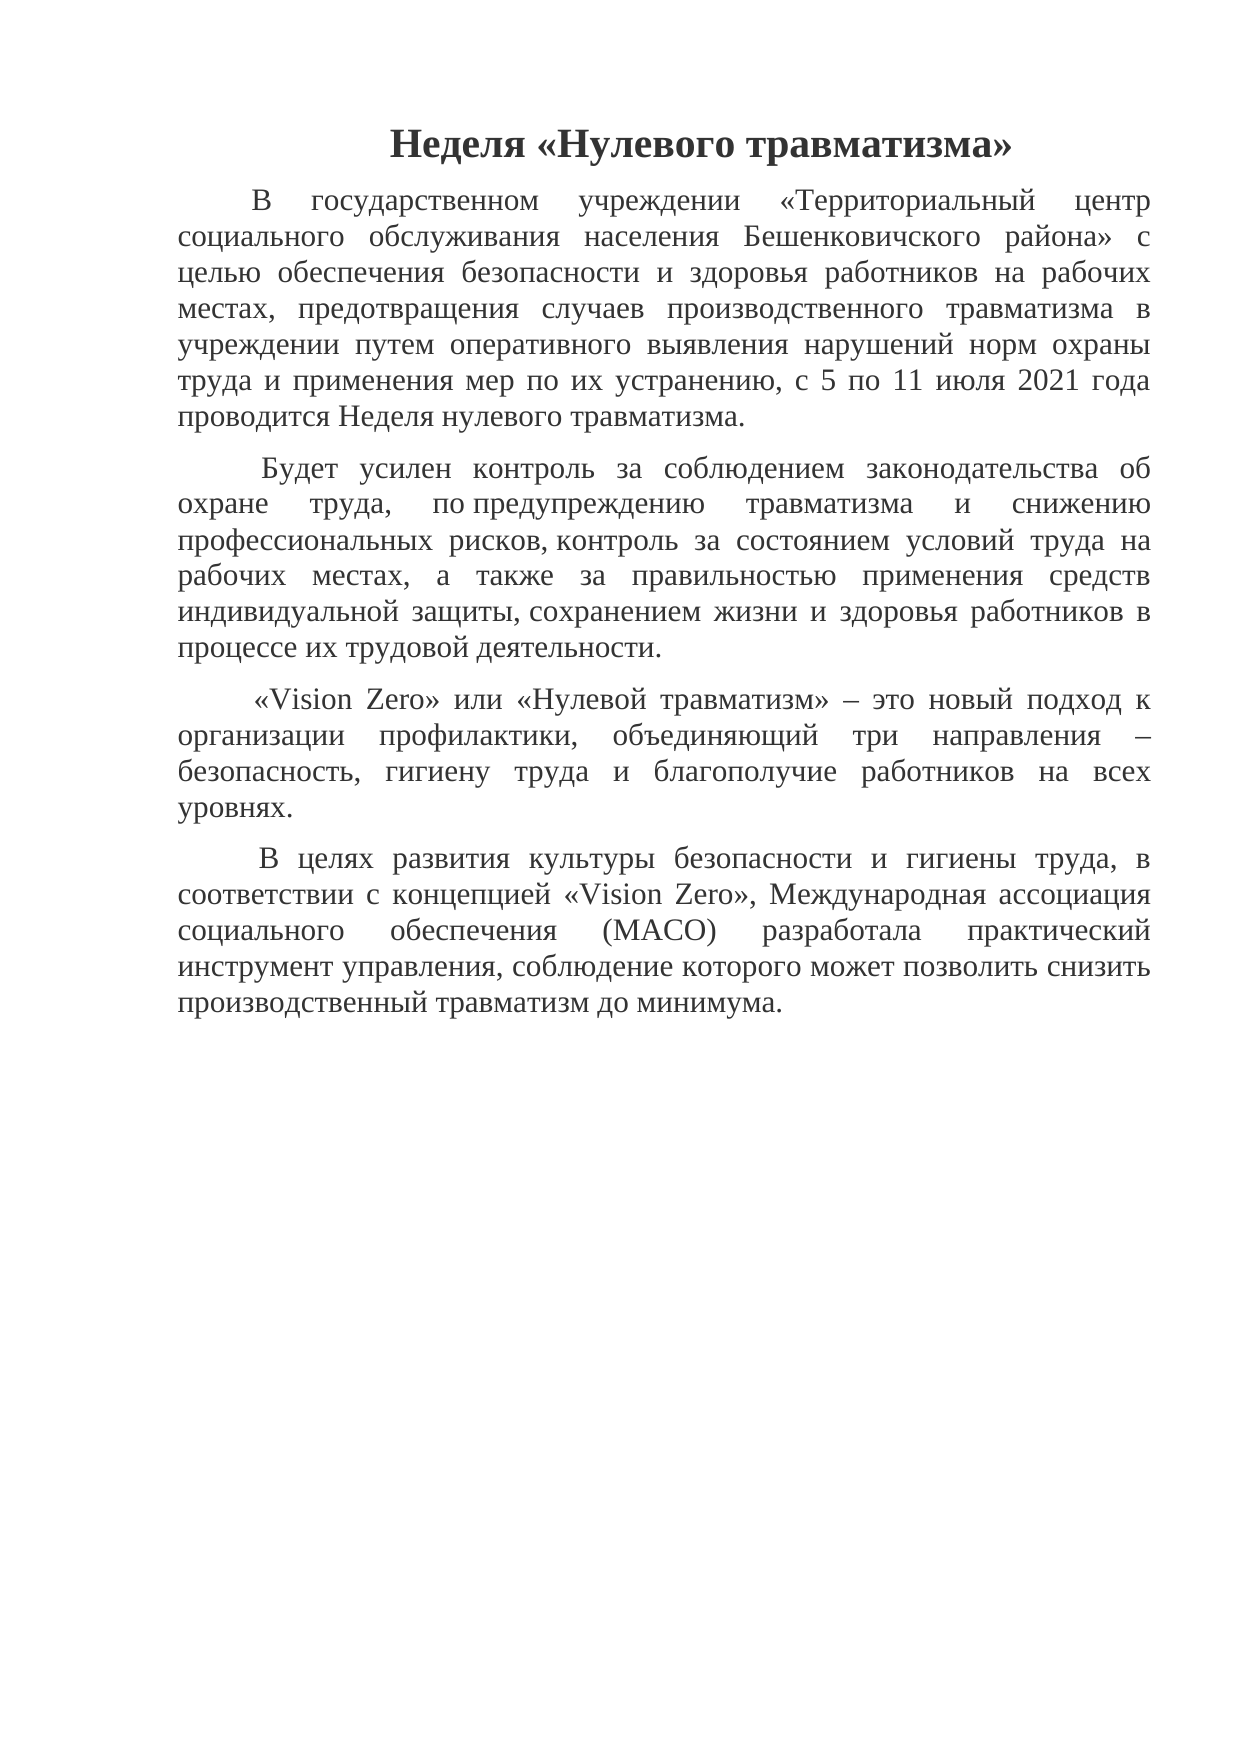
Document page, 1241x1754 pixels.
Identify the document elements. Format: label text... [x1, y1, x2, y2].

text В государственном учреждении «Территориальный центр социального обслуживания населения Бешенковичского района» с целью обеспечения безопасности и здоровья работников на рабочих местах, предотвращения случаев производственного травматизма в учреждении путем оперативного выявления нарушений норм охраны труда и применения мер по их устранению, с 5 по 11 июля 2021 года проводится Неделя нулевого травматизма. [177, 182, 1152, 433]
text «Vision Zero» или «Нулевой травматизм» – это новый подход к организации профилактики, объединяющий три направления – безопасность, гигиену труда и благополучие работников на всех уровнях. [177, 680, 1152, 824]
text В целях развития культуры безопасности и гигиены труда, в соответствии с концепцией «Vision Zero», Международная ассоциация социального обеспечения (МАСО) разработала практический инструмент управления, соблюдение которого может позволить снизить производственный травматизм до минимума. [177, 839, 1152, 1019]
text Будет усилен контроль за соблюдением законодательства об охране труда, по предупреждению травматизма и снижению профессиональных рисков, контроль за состоянием условий труда на рабочих местах, а также за правильностью применения средств индивидуальной защиты, сохранением жизни и здоровья работников в процессе их трудовой деятельности. [177, 449, 1152, 664]
text Неделя «Нулевого травматизма» [177, 118, 1152, 166]
